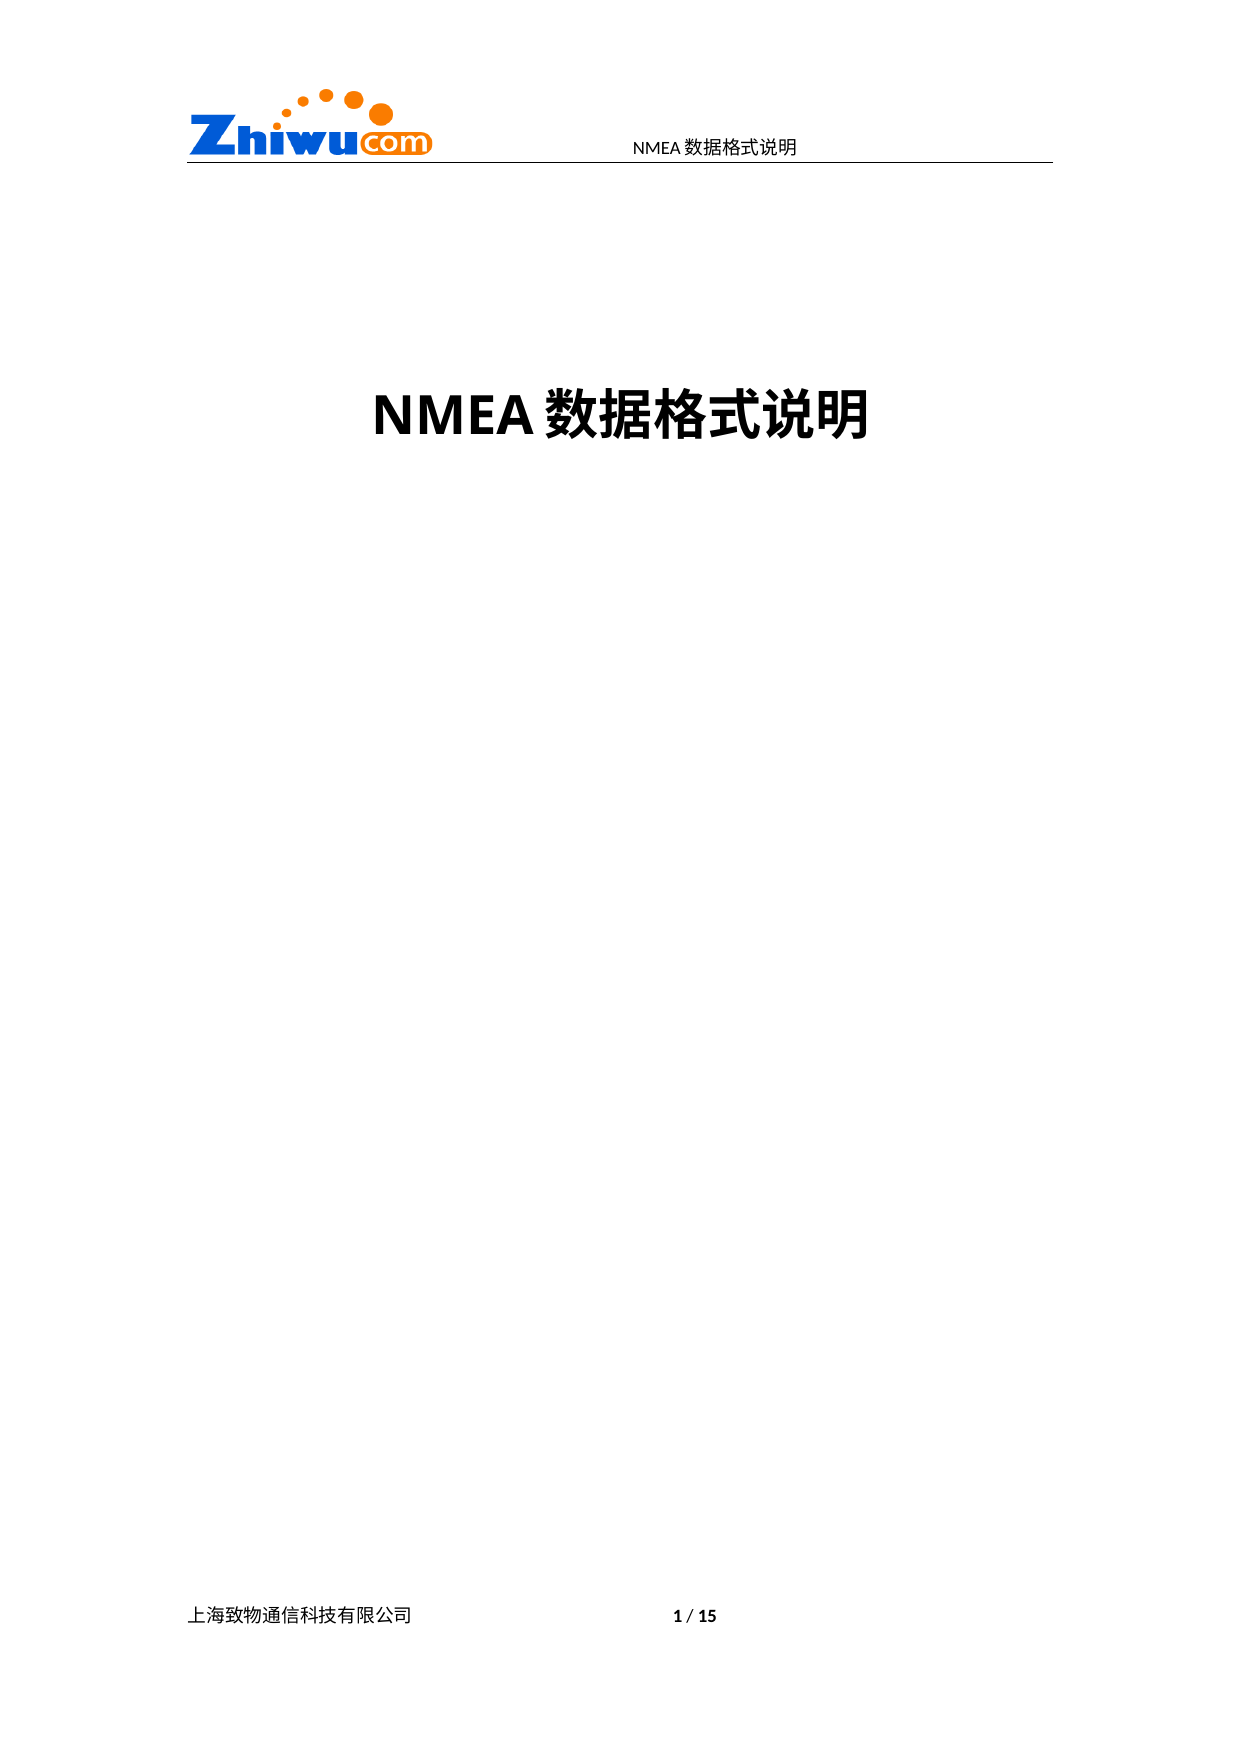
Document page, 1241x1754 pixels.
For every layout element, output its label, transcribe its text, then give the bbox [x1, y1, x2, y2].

text NMEA数据格式说明 [187, 362, 1053, 459]
picture [187, 88, 434, 155]
